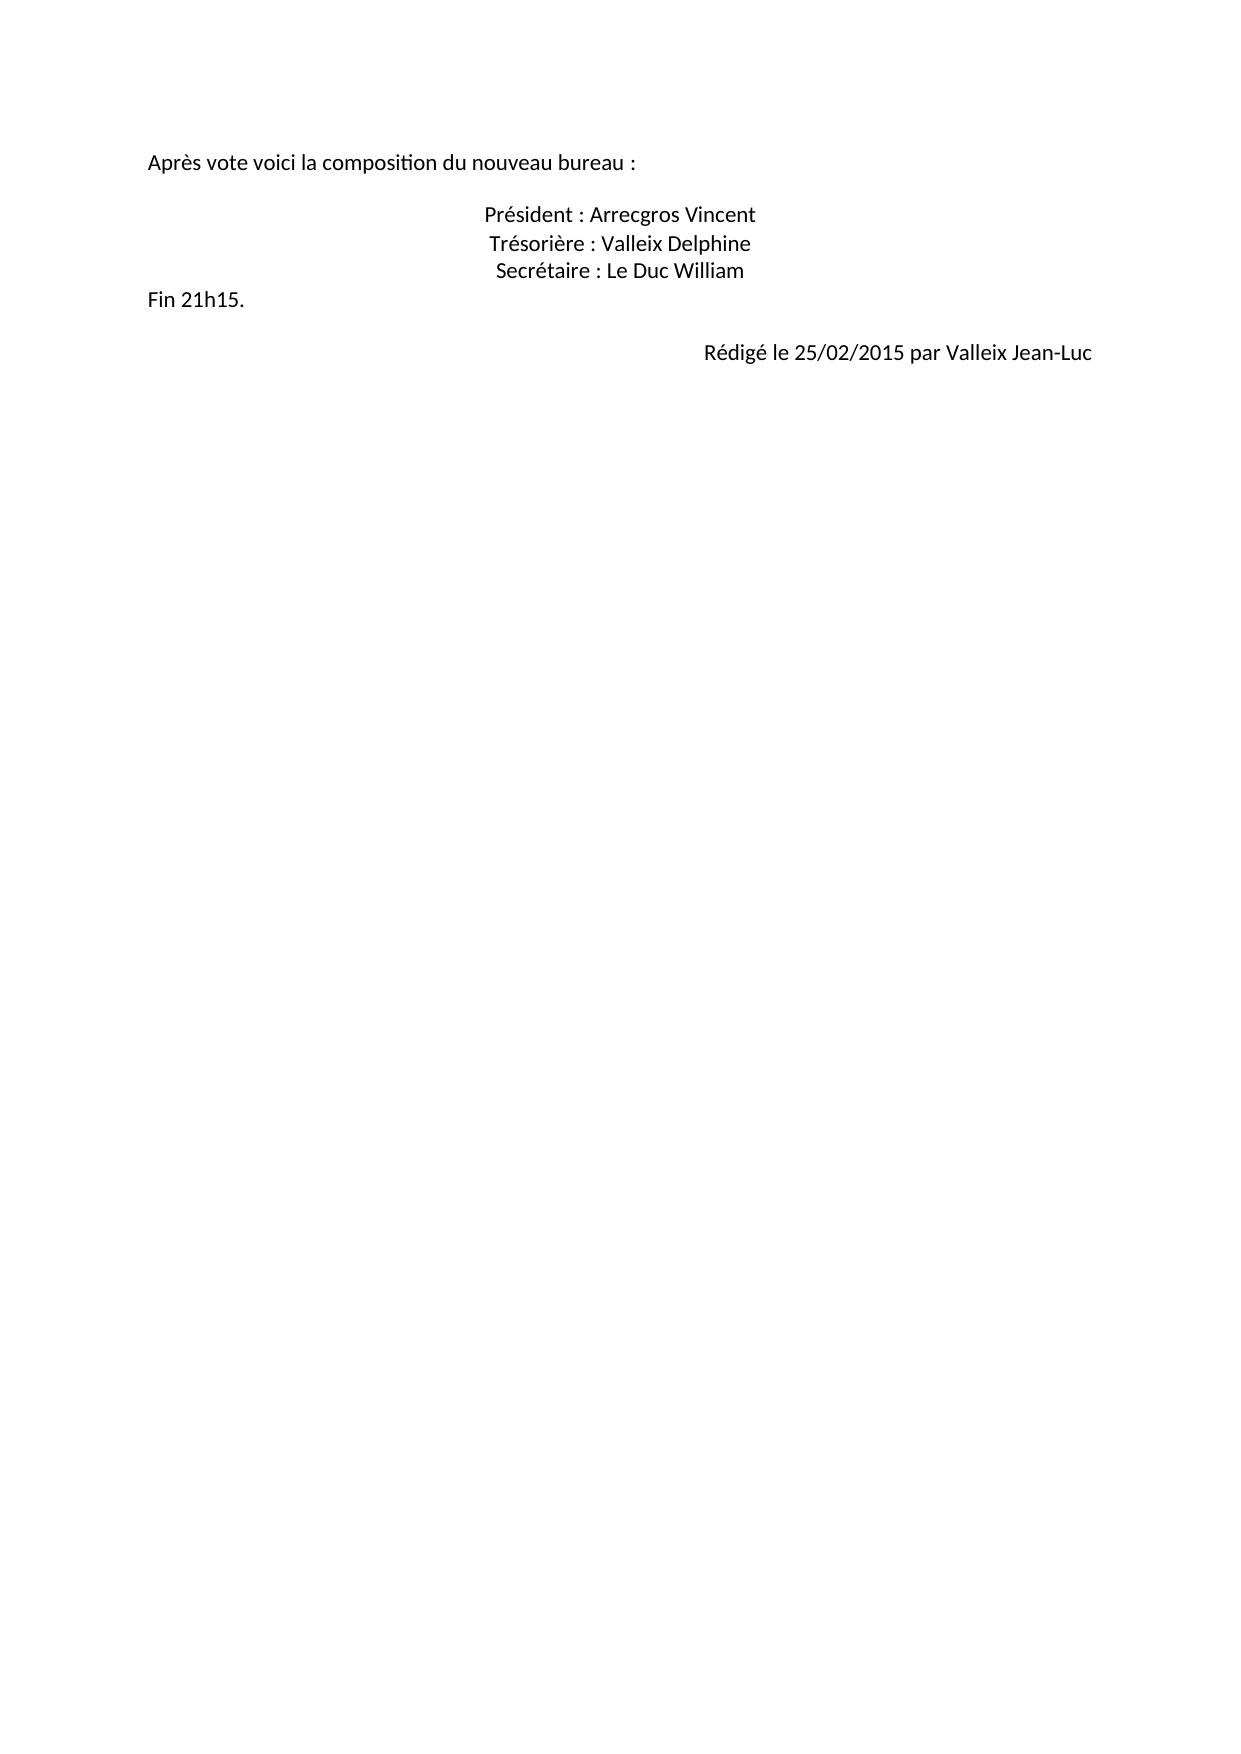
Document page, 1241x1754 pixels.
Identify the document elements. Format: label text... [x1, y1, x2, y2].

text Fin 21h15. [148, 285, 1093, 313]
text Après vote voici la composition du nouveau bureau : [148, 148, 1093, 176]
text Trésorière : Valleix Delphine [148, 229, 1093, 257]
text Président : Arrecgros Vincent [148, 201, 1093, 229]
text Rédigé le 25/02/2015 par Valleix Jean-Luc [148, 338, 1093, 366]
text Secrétaire : Le Duc William [148, 257, 1093, 285]
